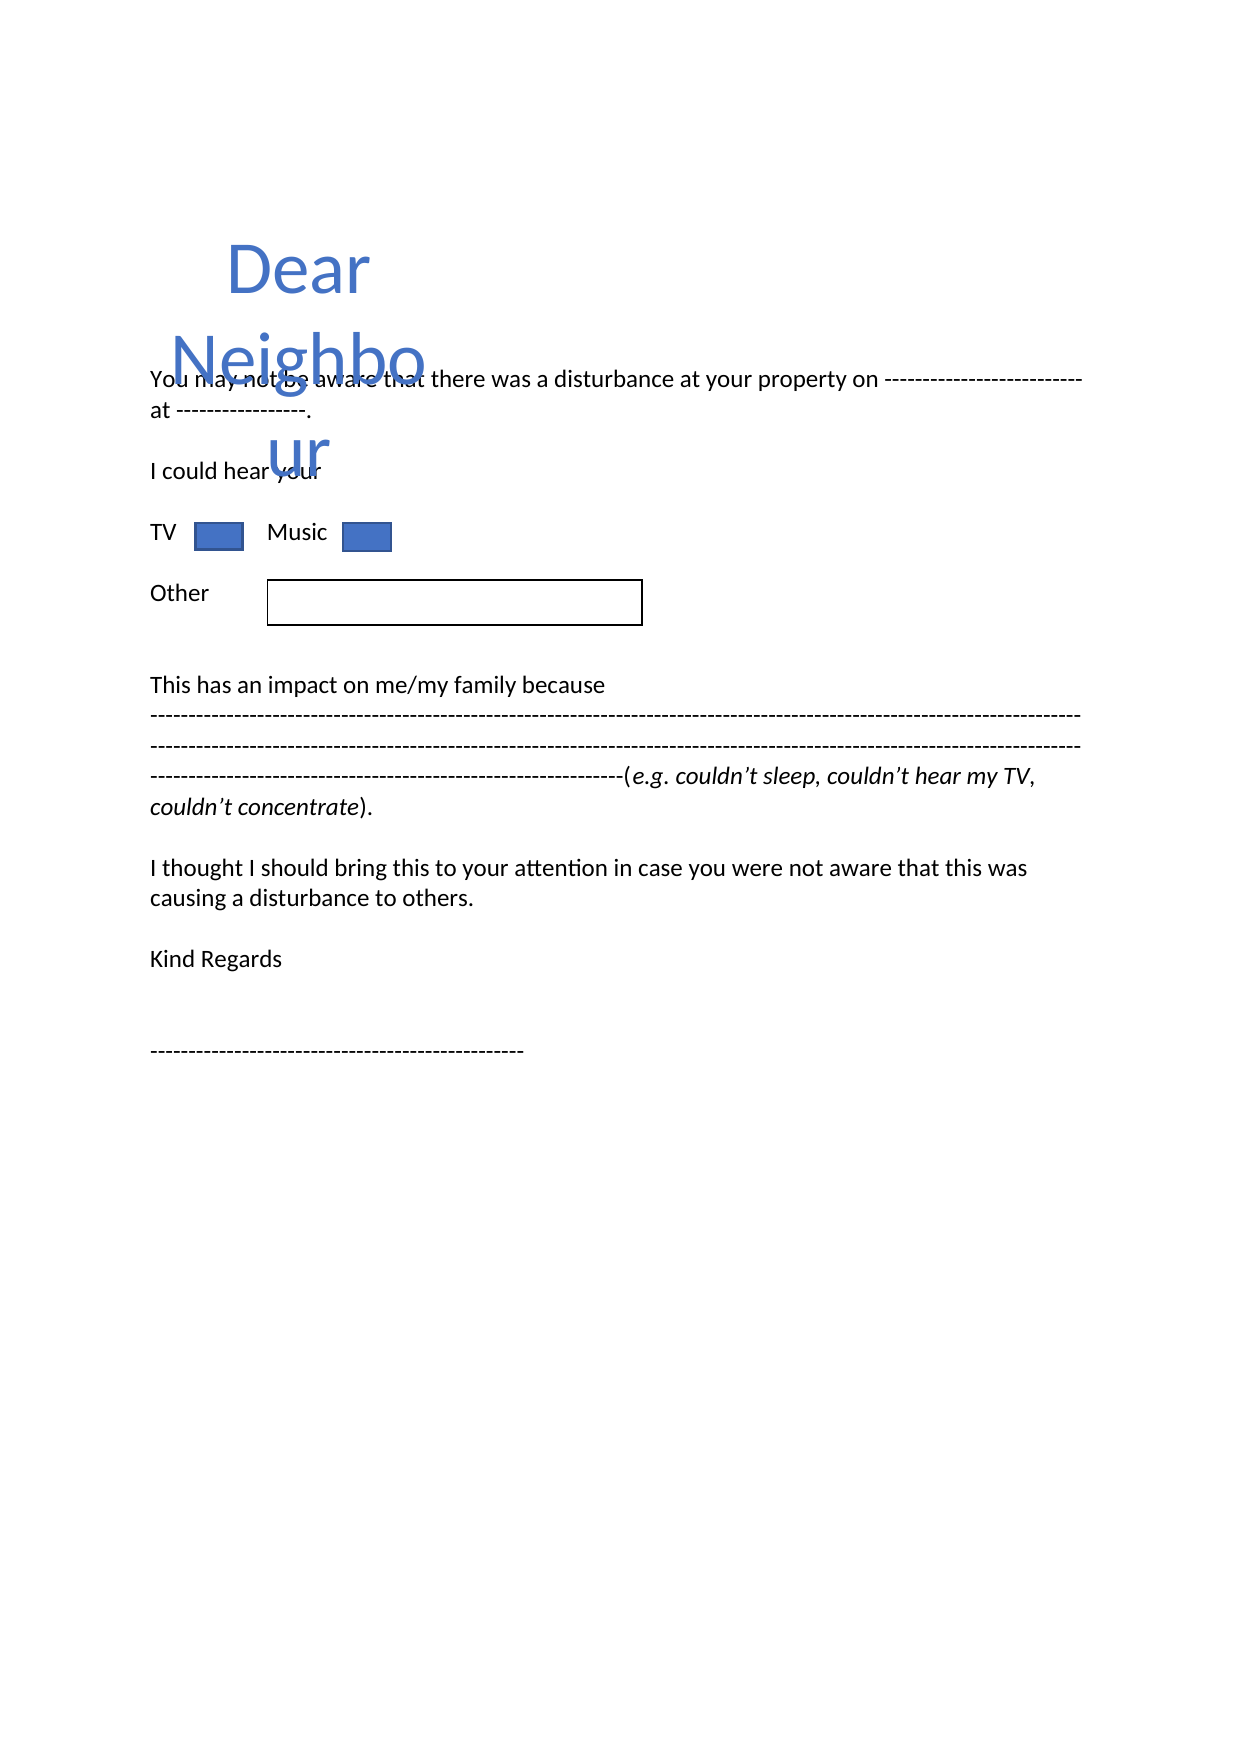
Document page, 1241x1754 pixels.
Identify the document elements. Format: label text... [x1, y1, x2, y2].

text Other [150, 577, 1090, 608]
text This has an impact on me/my family because ------------------------------------------------------------------------------------------------------------------------------------------------------------------------------------------------------------------------------------------------------------------------------------------------------------------(e.g. couldn’t sleep, couldn’t hear my TV, couldn’t concentrate). [150, 669, 1090, 821]
text ------------------------------------------------- [150, 1035, 1090, 1066]
text TV Music [150, 516, 1090, 547]
text I could hear your [150, 455, 1090, 486]
text You may not be aware that there was a disturbance at your property on -------------------------- at -----------------. [150, 364, 1090, 425]
text Kind Regards [150, 943, 1090, 974]
text I thought I should bring this to your attention in case you were not aware that this was causing a disturbance to others. [150, 852, 1090, 913]
